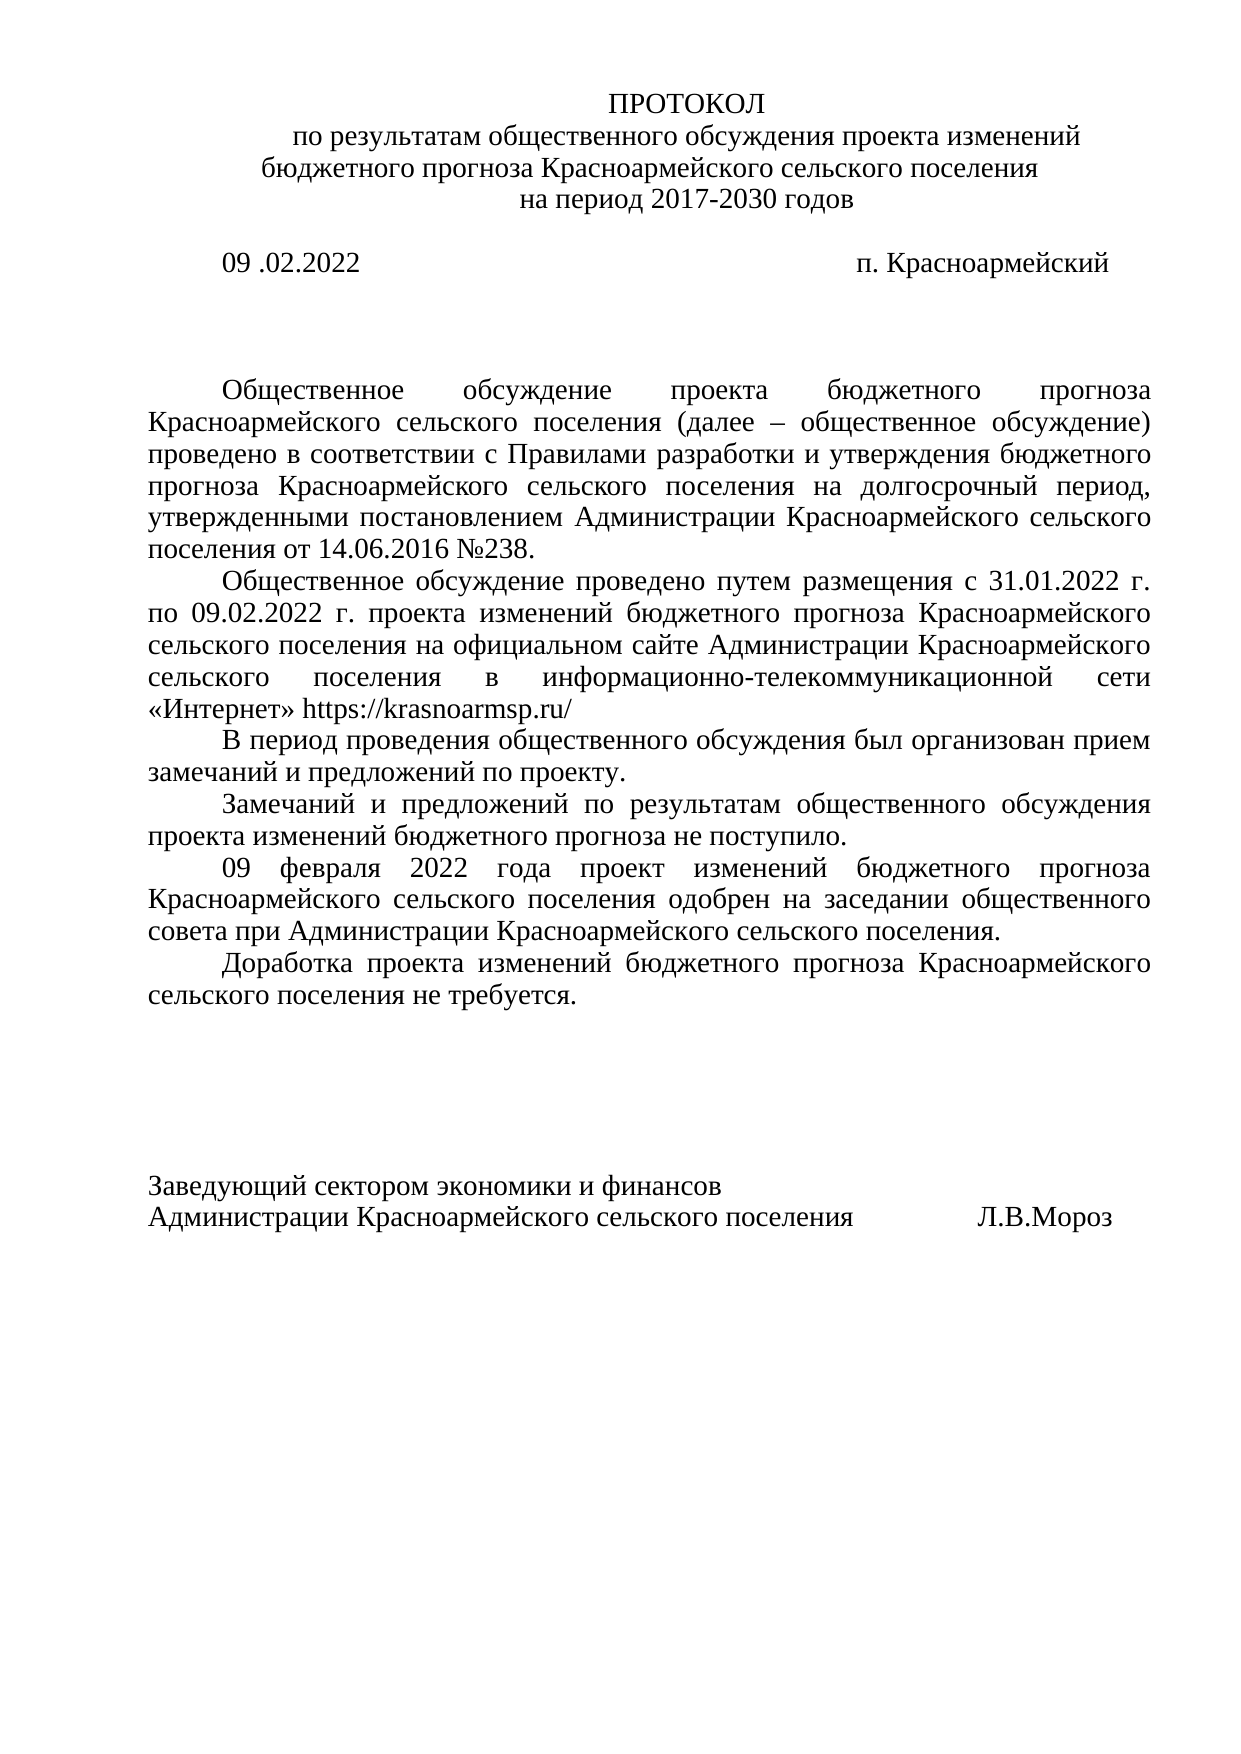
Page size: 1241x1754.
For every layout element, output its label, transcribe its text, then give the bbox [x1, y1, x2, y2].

text Администрации Красноармейского сельского поселения Л.В.Мороз [148, 1201, 1152, 1233]
text Доработка проекта изменений бюджетного прогноза Красноармейского сельского поселения не требуется. [148, 947, 1152, 1011]
text ПРОТОКОЛ [148, 88, 1152, 119]
text Общественное обсуждение проведено путем размещения с 31.01.2022 г. по 09.02.2022 г. проекта изменений бюджетного прогноза Красноармейского сельского поселения на официальном сайте Администрации Красноармейского сельского поселения в информационно-телекоммуникационной сети «Интернет» https://krasnoarmsp.ru/ [148, 565, 1152, 724]
text 09 февраля 2022 года проект изменений бюджетного прогноза Красноармейского сельского поселения одобрен на заседании общественного совета при Администрации Красноармейского сельского поселения. [148, 852, 1152, 947]
text на период 2017-2030 годов [148, 183, 1152, 215]
text В период проведения общественного обсуждения был организован прием замечаний и предложений по проекту. [148, 724, 1152, 788]
text Общественное обсуждение проекта бюджетного прогноза Красноармейского сельского поселения (далее – общественное обсуждение) проведено в соответствии с Правилами разработки и утверждения бюджетного прогноза Красноармейского сельского поселения на долгосрочный период, утвержденными постановлением Администрации Красноармейского сельского поселения от 14.06.2016 №238. [148, 374, 1152, 565]
text Заведующий сектором экономики и финансов [148, 1169, 1152, 1201]
text 09 .02.2022 п. Красноармейский [148, 247, 1152, 278]
text Замечаний и предложений по результатам общественного обсуждения проекта изменений бюджетного прогноза не поступило. [148, 788, 1152, 852]
text по результатам общественного обсуждения проекта изменений бюджетного прогноза Красноармейского сельского поселения [148, 119, 1152, 183]
